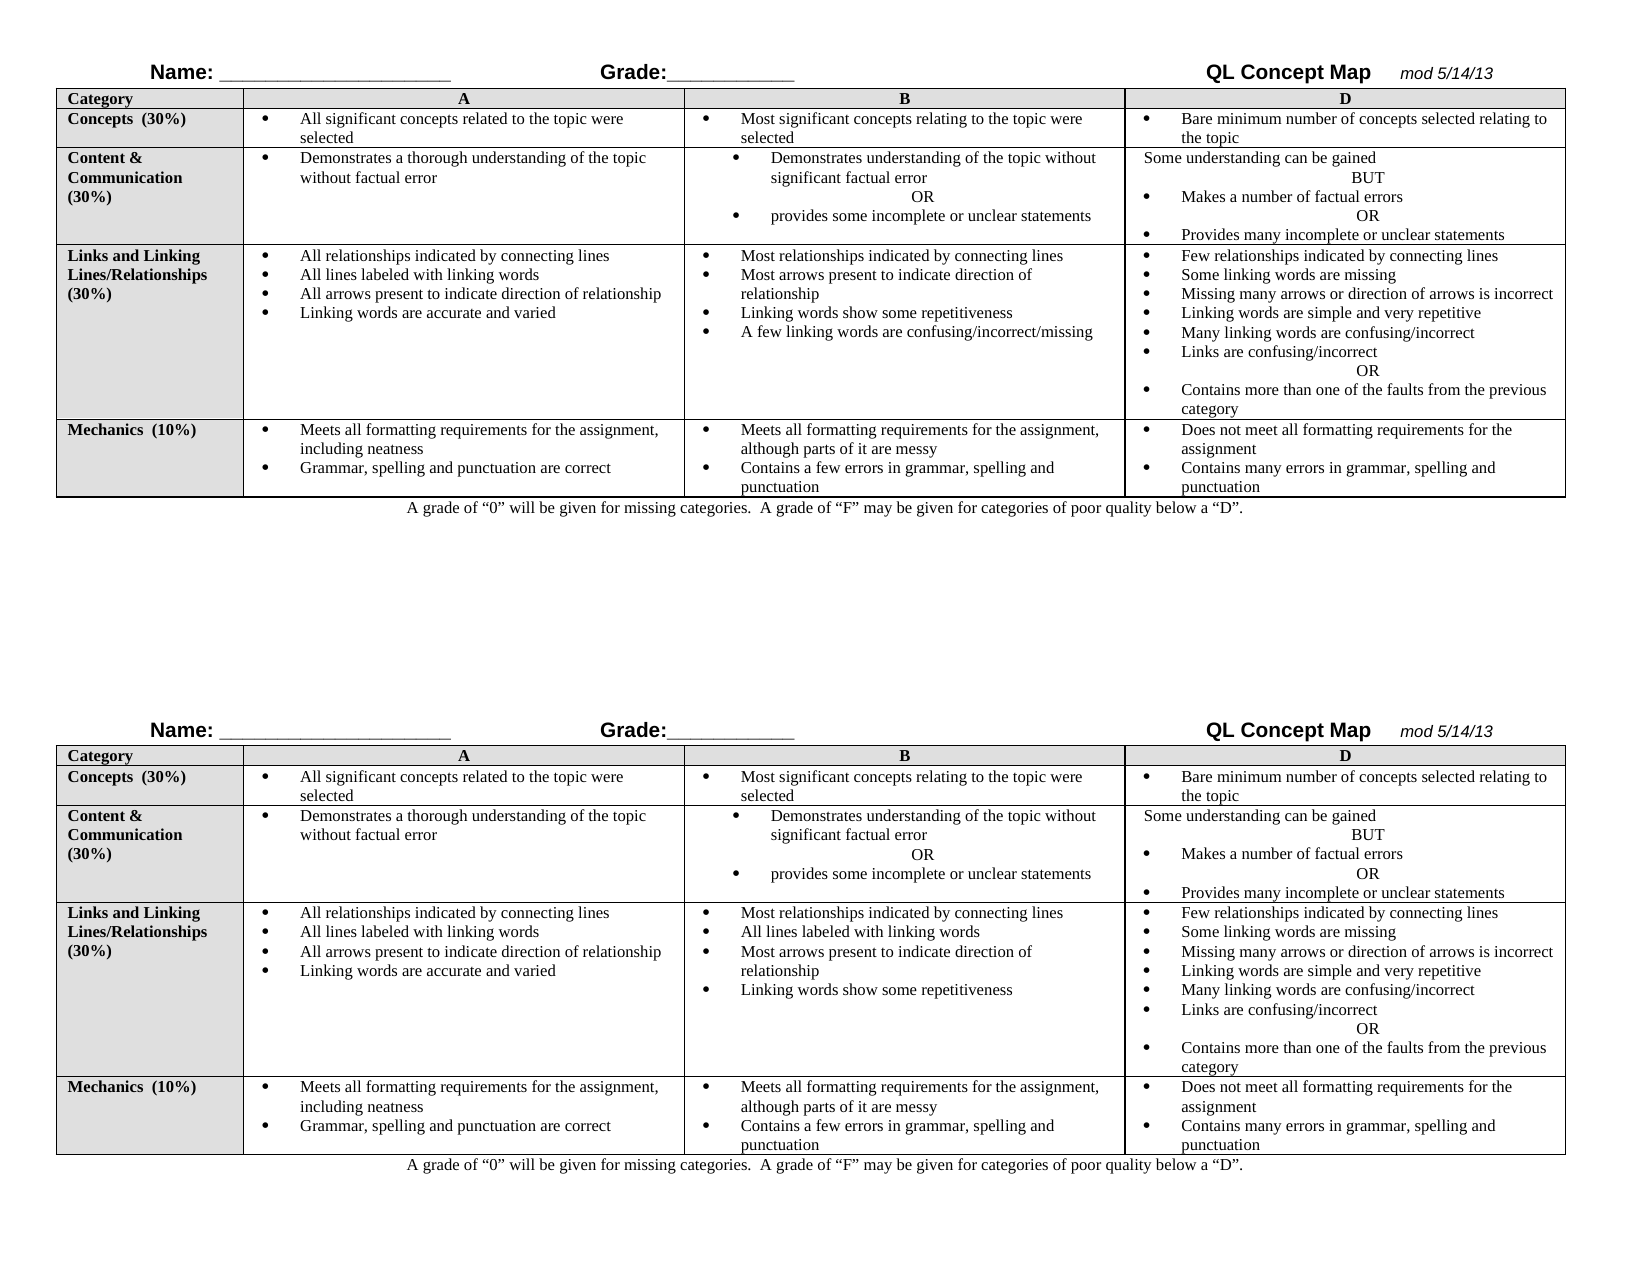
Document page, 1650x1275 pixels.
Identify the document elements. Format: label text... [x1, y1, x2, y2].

table_cell Content & Communication (30%) [57, 806, 243, 902]
table_header Category [57, 89, 243, 108]
table_cell Few relationships indicated by connecting lines Some linking words are missing Missing many arrows or direction of arrows is incorrect Linking words are simple and very repetitive Many linking words are confusing/incorrect Links are confusing/incorrect OR Contains more than one of the faults from the previous category [1126, 245, 1565, 418]
table_cell Does not meet all formatting requirements for the assignment Contains many errors in grammar, spelling and punctuation [1126, 1077, 1565, 1154]
table_cell Most significant concepts relating to the topic were selected [685, 109, 1124, 147]
table_header D [1126, 89, 1565, 108]
table_cell Some understanding can be gained BUT Makes a number of factual errors OR Provides many incomplete or unclear statements [1126, 806, 1565, 902]
table_cell Links and Linking Lines/Relationships (30%) [57, 245, 243, 418]
table_cell Demonstrates understanding of the topic without significant factual error OR provides some incomplete or unclear statements [685, 148, 1124, 244]
table_cell Most relationships indicated by connecting lines All lines labeled with linking words Most arrows present to indicate direction of relationship Linking words show some repetitiveness [685, 903, 1124, 1076]
table_cell All significant concepts related to the topic were selected [244, 109, 684, 147]
text A grade of “0” will be given for missing categories. A grade of “F” may be given for categories of poor quality below a “D”. [150, 1155, 1500, 1174]
table_header D [1126, 746, 1565, 765]
table_cell Content & Communication (30%) [57, 148, 243, 244]
table_cell Mechanics (10%) [57, 420, 243, 496]
text Name: ____________________ Grade:___________ QL Concept Map mod 5/14/13 [150, 718, 1500, 742]
table_cell Bare minimum number of concepts selected relating to the topic [1126, 766, 1565, 805]
table_cell Concepts (30%) [57, 766, 243, 805]
table_cell All significant concepts related to the topic were selected [244, 766, 684, 805]
table_header B [685, 746, 1124, 765]
table_cell Mechanics (10%) [57, 1077, 243, 1154]
table_header Category [57, 746, 243, 765]
table_cell Concepts (30%) [57, 109, 243, 147]
table_cell Most relationships indicated by connecting lines Most arrows present to indicate direction of relationship Linking words show some repetitiveness A few linking words are confusing/incorrect/missing [685, 245, 1124, 418]
table_cell Few relationships indicated by connecting lines Some linking words are missing Missing many arrows or direction of arrows is incorrect Linking words are simple and very repetitive Many linking words are confusing/incorrect Links are confusing/incorrect OR Contains more than one of the faults from the previous category [1126, 903, 1565, 1076]
table_cell Meets all formatting requirements for the assignment, although parts of it are messy Contains a few errors in grammar, spelling and punctuation [685, 1077, 1124, 1154]
table_cell Meets all formatting requirements for the assignment, including neatness Grammar, spelling and punctuation are correct [244, 420, 684, 496]
table_cell All relationships indicated by connecting lines All lines labeled with linking words All arrows present to indicate direction of relationship Linking words are accurate and varied [244, 245, 684, 418]
table_cell Does not meet all formatting requirements for the assignment Contains many errors in grammar, spelling and punctuation [1126, 420, 1565, 496]
text A grade of “0” will be given for missing categories. A grade of “F” may be given for categories of poor quality below a “D”. [150, 498, 1500, 517]
table_header A [244, 89, 684, 108]
table_cell Meets all formatting requirements for the assignment, although parts of it are messy Contains a few errors in grammar, spelling and punctuation [685, 420, 1124, 496]
table_header A [244, 746, 684, 765]
table_cell Demonstrates a thorough understanding of the topic without factual error [244, 806, 684, 902]
table_cell Most significant concepts relating to the topic were selected [685, 766, 1124, 805]
table_cell Demonstrates understanding of the topic without significant factual error OR provides some incomplete or unclear statements [685, 806, 1124, 902]
table_cell Bare minimum number of concepts selected relating to the topic [1126, 109, 1565, 147]
table_cell Some understanding can be gained BUT Makes a number of factual errors OR Provides many incomplete or unclear statements [1126, 148, 1565, 244]
table_cell Links and Linking Lines/Relationships (30%) [57, 903, 243, 1076]
text Name: ____________________ Grade:___________ QL Concept Map mod 5/14/13 [150, 60, 1500, 84]
table_header B [685, 89, 1124, 108]
table_cell Demonstrates a thorough understanding of the topic without factual error [244, 148, 684, 244]
table_cell All relationships indicated by connecting lines All lines labeled with linking words All arrows present to indicate direction of relationship Linking words are accurate and varied [244, 903, 684, 1076]
table_cell Meets all formatting requirements for the assignment, including neatness Grammar, spelling and punctuation are correct [244, 1077, 684, 1154]
